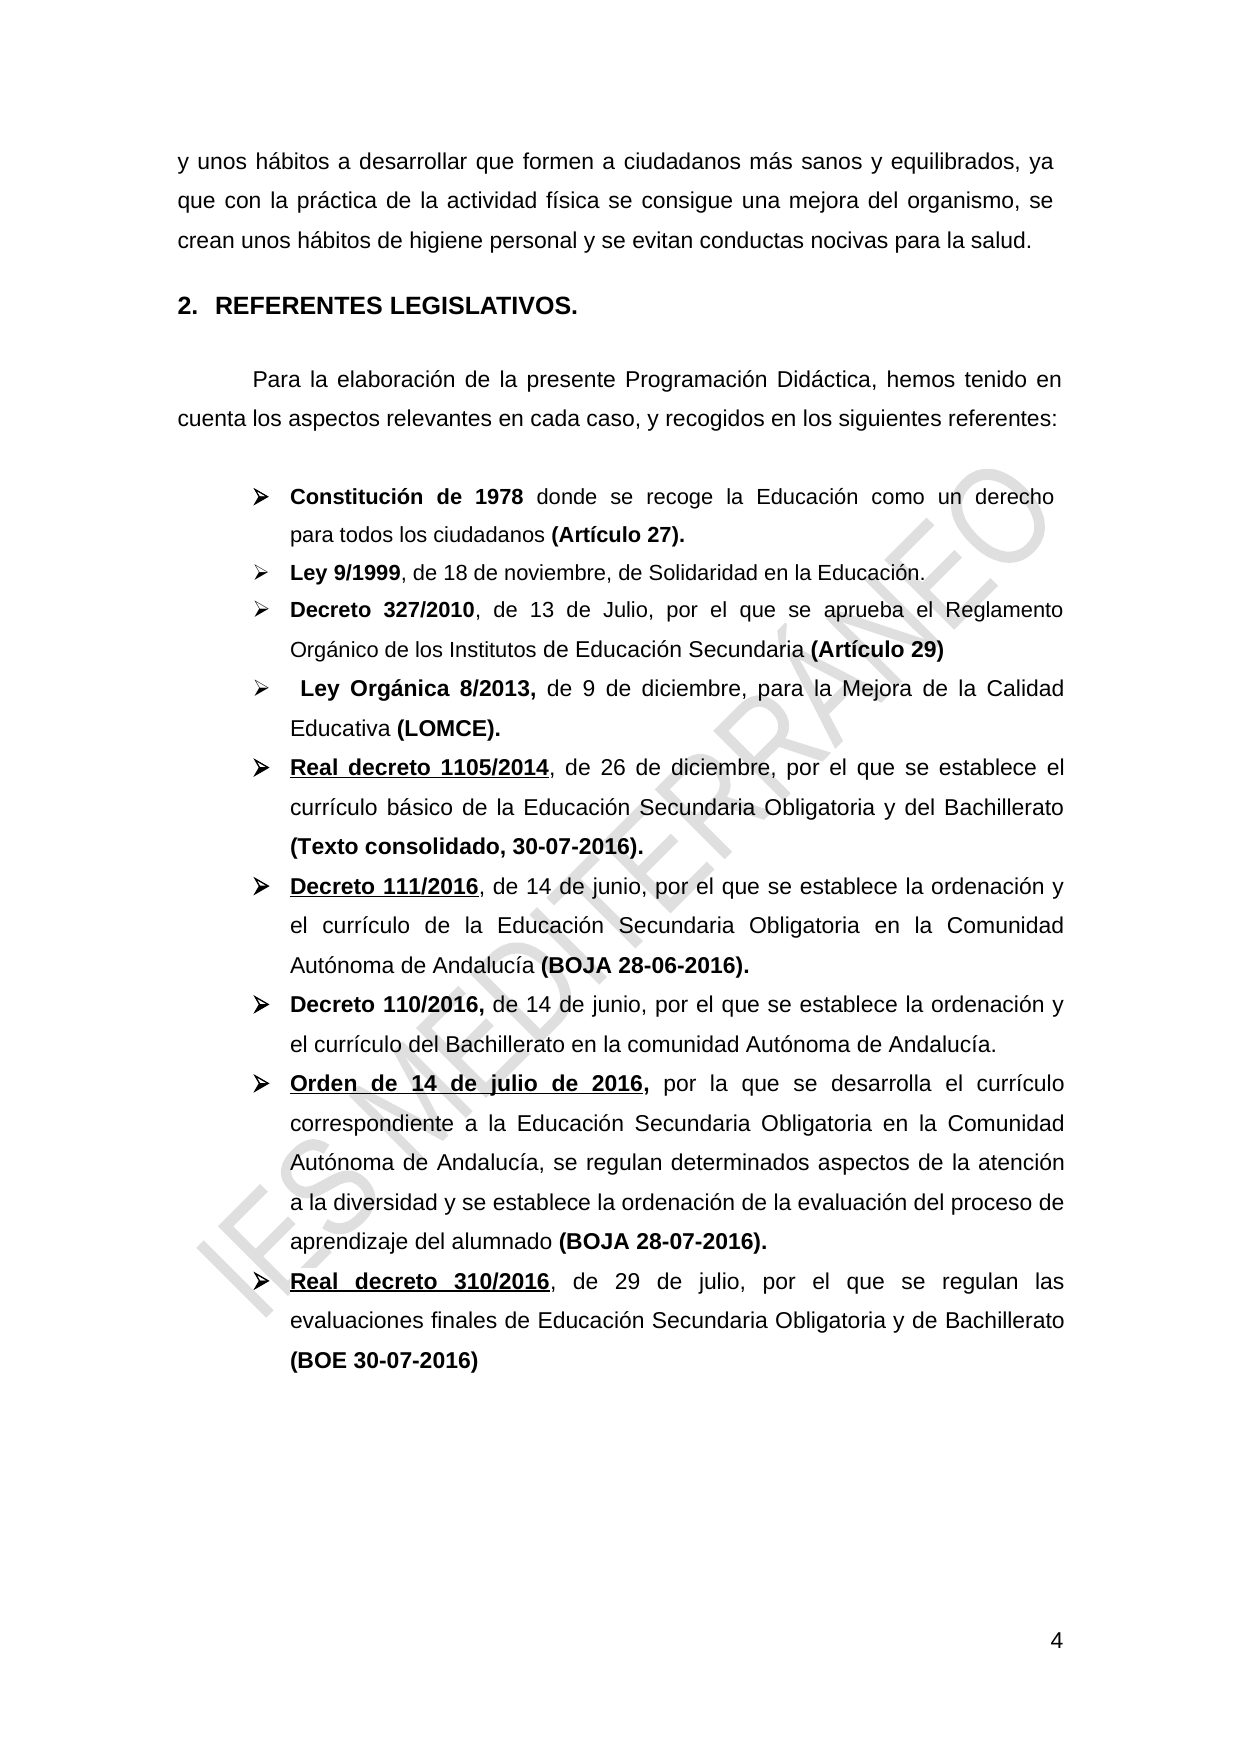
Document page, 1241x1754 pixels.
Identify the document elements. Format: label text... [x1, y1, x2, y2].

list Ley Orgánica 8/2013, de 9 de diciembre, para la Mejora de la Calidad Educativa (LOMCE). [252, 675, 1065, 741]
list Constitución de 1978 donde se recoge la Educación como un derecho para todos los ciudadanos (Artículo 27). [252, 484, 1055, 547]
list Ley 9/1999, de 18 de noviembre, de Solidaridad en la Educación. [252, 559, 1065, 585]
list Real decreto 1105/2014, de 26 de diciembre, por el que se establece el currículo básico de la Educación Secundaria Obligatoria y del Bachillerato (Texto consolidado, 30-07-2016). [252, 754, 1065, 860]
list Orden de 14 de julio de 2016, por la que se desarrolla el currículo correspondiente a la Educación Secundaria Obligatoria en la Comunidad Autónoma de Andalucía, se regulan determinados aspectos de la atención a la diversidad y se establece la ordenación de la evaluación del proceso de aprendizaje del alumnado (BOJA 28-07-2016). [252, 1070, 1065, 1254]
list Decreto 111/2016, de 14 de junio, por el que se establece la ordenación y el currículo de la Educación Secundaria Obligatoria en la Comunidad Autónoma de Andalucía (BOJA 28-06-2016). [252, 873, 1065, 978]
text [177, 148, 1054, 253]
list Decreto 110/2016, de 14 de junio, por el que se establece la ordenación y el currículo del Bachillerato en la comunidad Autónoma de Andalucía. [252, 991, 1065, 1057]
list Decreto 327/2010, de 13 de Julio, por el que se aprueba el Reglamento Orgánico de los Institutos de Educación Secundaria (Artículo 29) [252, 597, 1065, 662]
list Real decreto 310/2016, de 29 de julio, por el que se regulan las evaluaciones finales de Educación Secundaria Obligatoria y de Bachillerato (BOE 30-07-2016) [252, 1268, 1065, 1373]
subtitle REFERENTES LEGISLATIVOS. [177, 291, 1063, 320]
text Para la elaboración de la presente Programación Didáctica, hemos tenido en cuenta los aspectos relevantes en cada caso, y recogidos en los siguientes referentes: [177, 366, 1063, 431]
